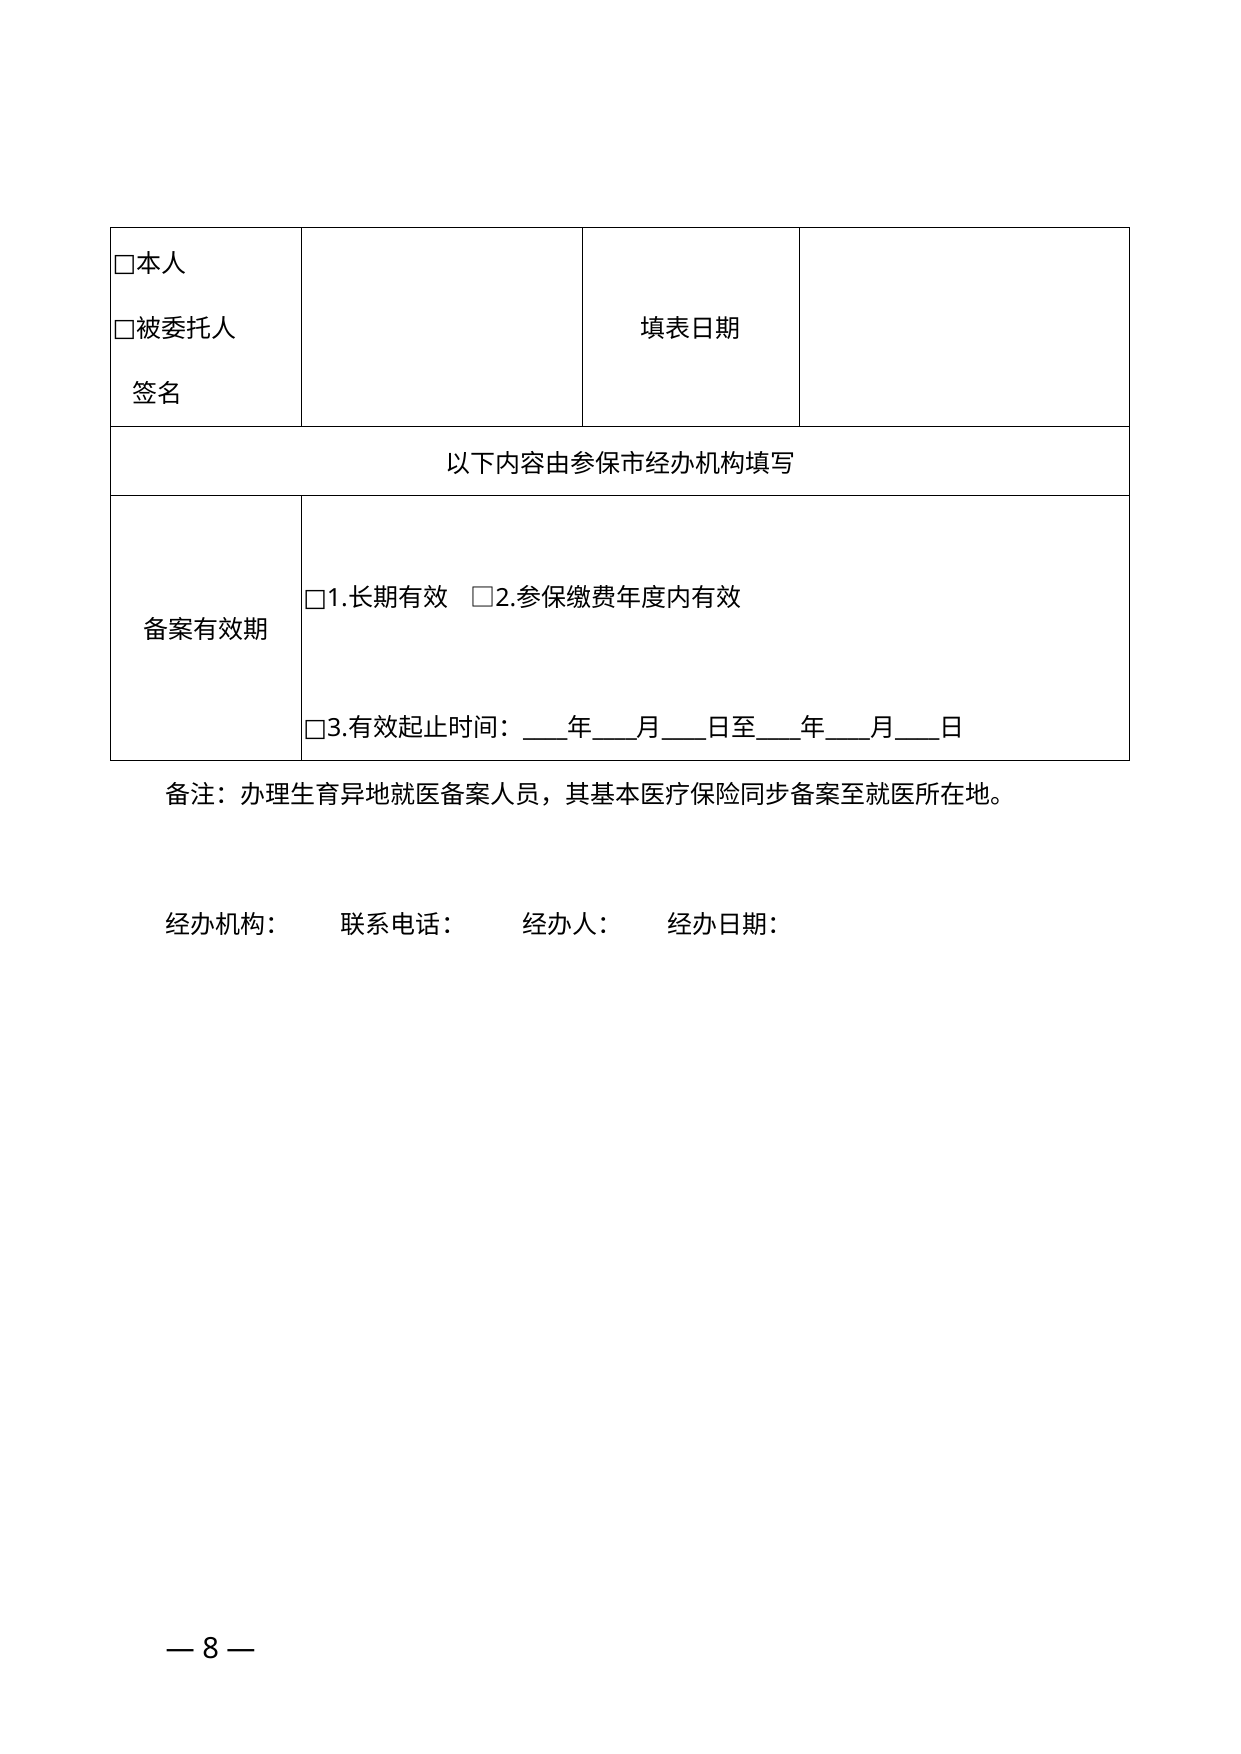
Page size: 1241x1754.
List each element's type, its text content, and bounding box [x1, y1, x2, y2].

table_cell [302, 228, 582, 426]
table_cell □本人 □被委托人 签名 [111, 228, 301, 426]
table_cell 备案有效期 [111, 496, 301, 759]
text 经办机构： 联系电话： 经办人： 经办日期： [165, 891, 1075, 956]
table_cell [800, 228, 1129, 426]
text 备注：办理生育异地就医备案人员，其基本医疗保险同步备案至就医所在地。 [165, 761, 1075, 826]
table_cell 填表日期 [583, 228, 799, 426]
table_cell □1.长期有效 □2.参保缴费年度内有效 □3.有效起止时间：____年____月____日至____年____月____日 [302, 496, 1129, 759]
table_cell 以下内容由参保市经办机构填写 [111, 427, 1129, 495]
